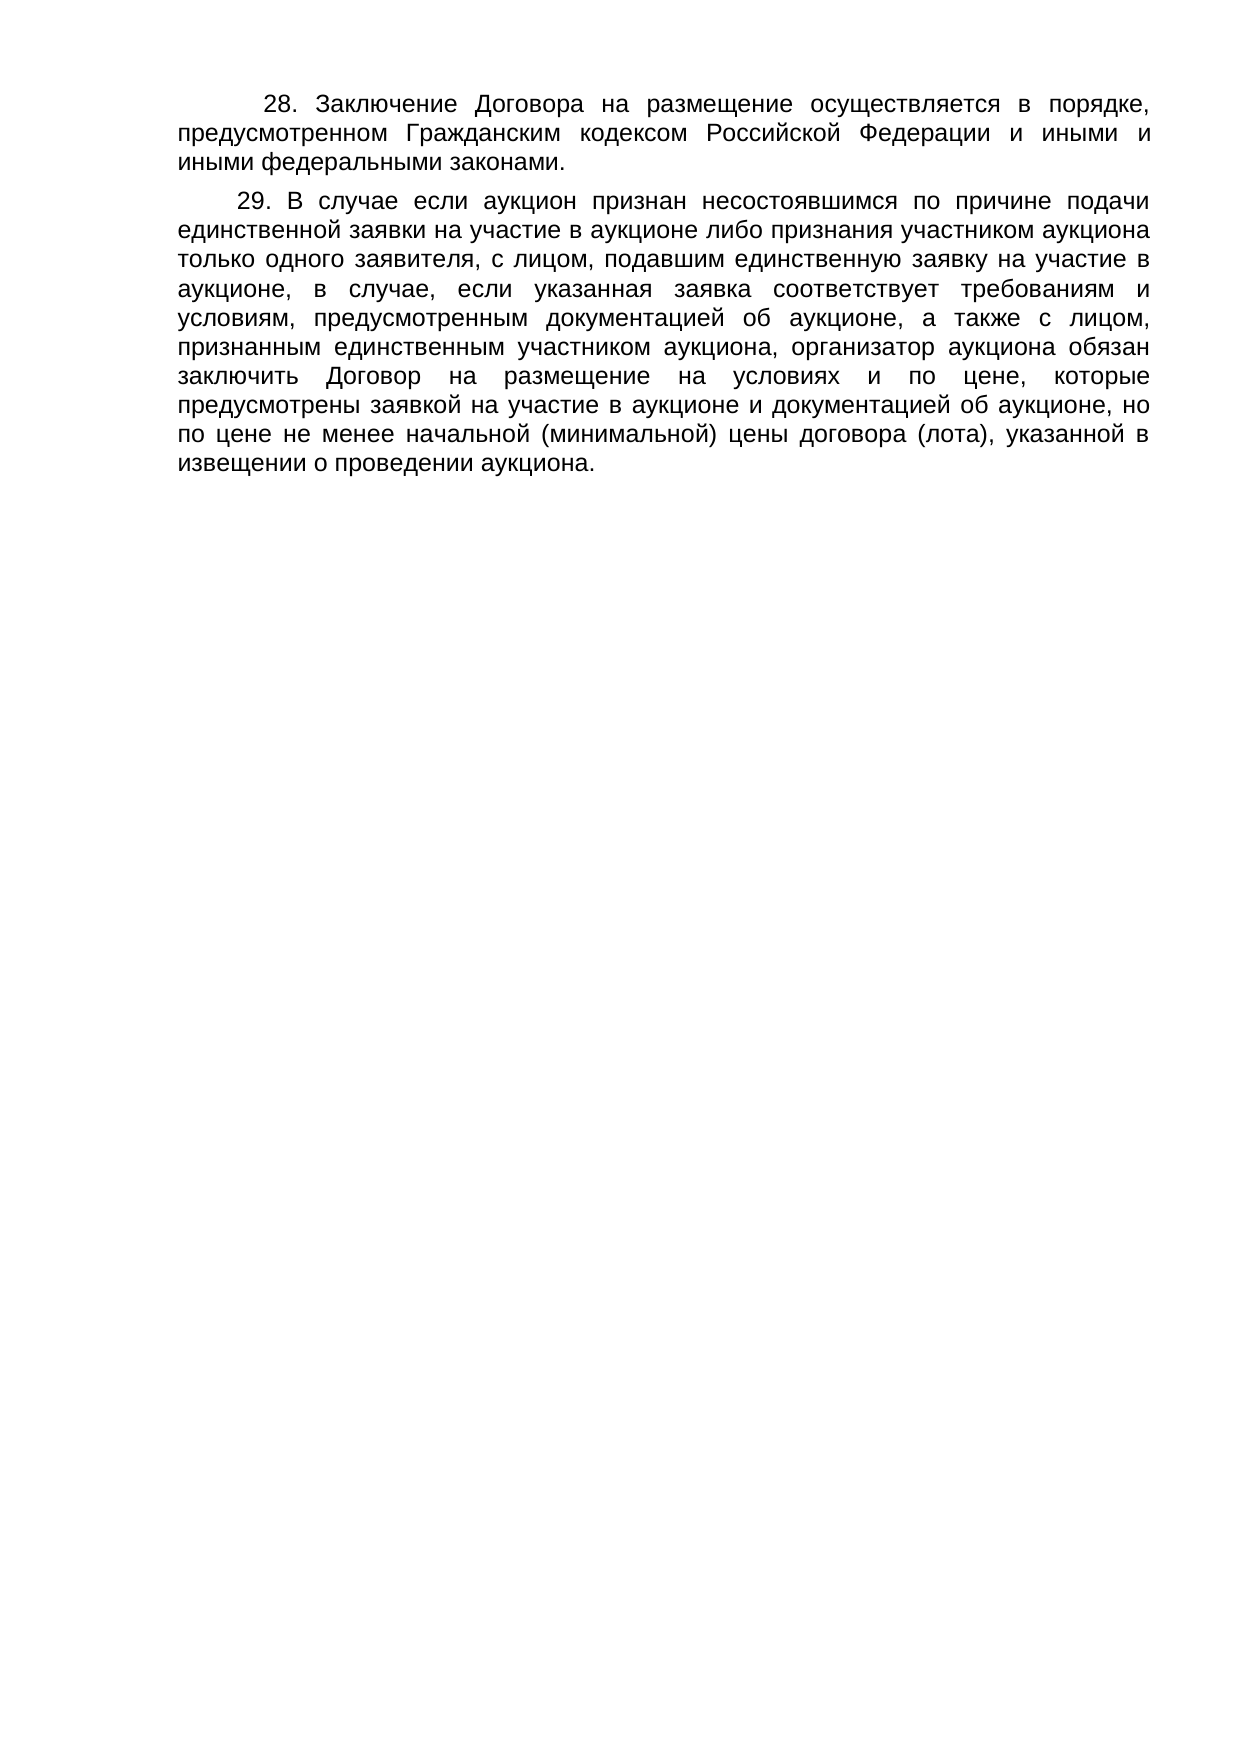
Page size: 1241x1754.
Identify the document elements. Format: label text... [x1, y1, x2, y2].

text 29. В случае если аукцион признан несостоявшимся по причине подачи единственной заявки на участие в аукционе либо признания участником аукциона только одного заявителя, с лицом, подавшим единственную заявку на участие в аукционе, в случае, если указанная заявка соответствует требованиям и условиям, предусмотренным документацией об аукционе, а также с лицом, признанным единственным участником аукциона, организатор аукциона обязан заключить Договор на размещение на условиях и по цене, которые предусмотрены заявкой на участие в аукционе и документацией об аукционе, но по цене не менее начальной (минимальной) цены договора (лота), указанной в извещении о проведении аукциона. [177, 186, 1152, 477]
text 28. Заключение Договора на размещение осуществляется в порядке, предусмотренном Гражданским кодексом Российской Федерации и иными и иными федеральными законами. [177, 89, 1152, 176]
